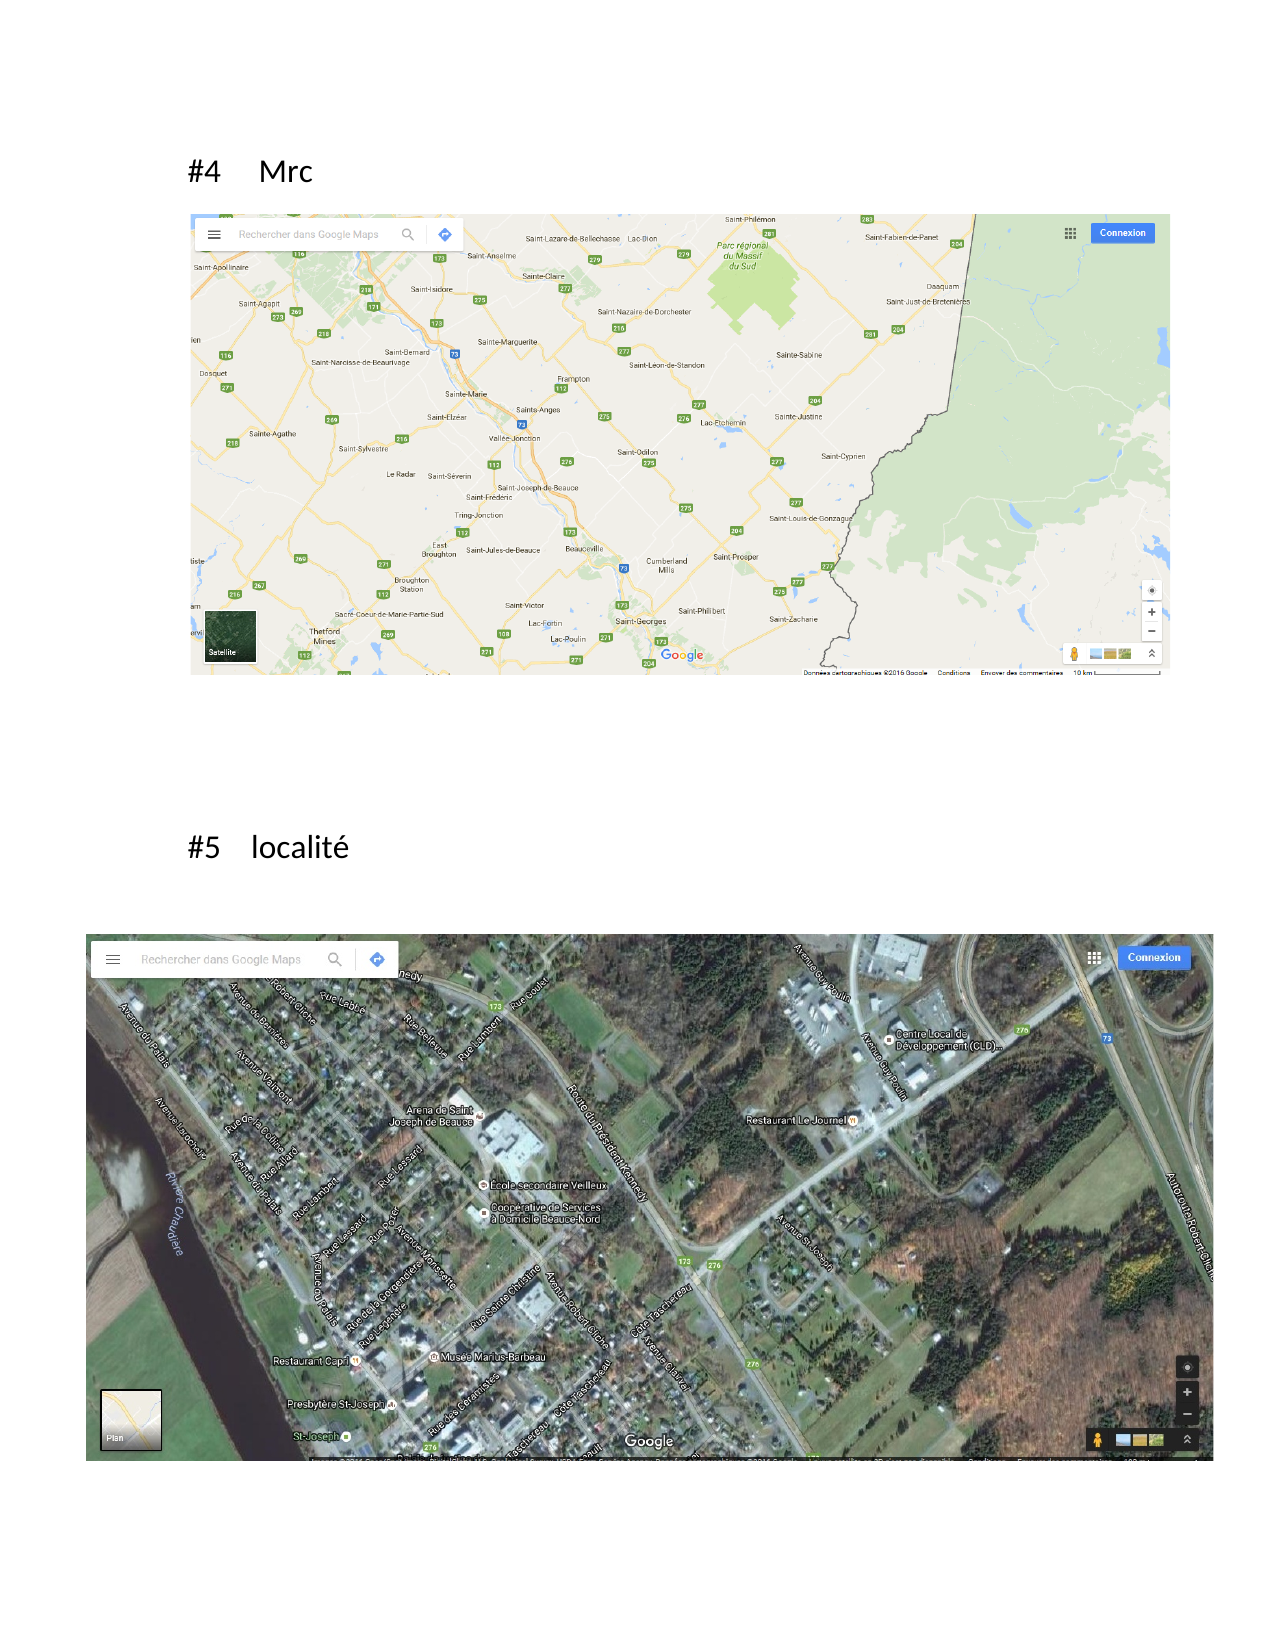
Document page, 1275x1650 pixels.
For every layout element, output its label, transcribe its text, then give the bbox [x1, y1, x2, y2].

text #4 Mrc [187, 150, 1087, 191]
text #5 localité [187, 826, 1087, 867]
picture [190, 214, 1171, 675]
picture [86, 934, 1214, 1461]
